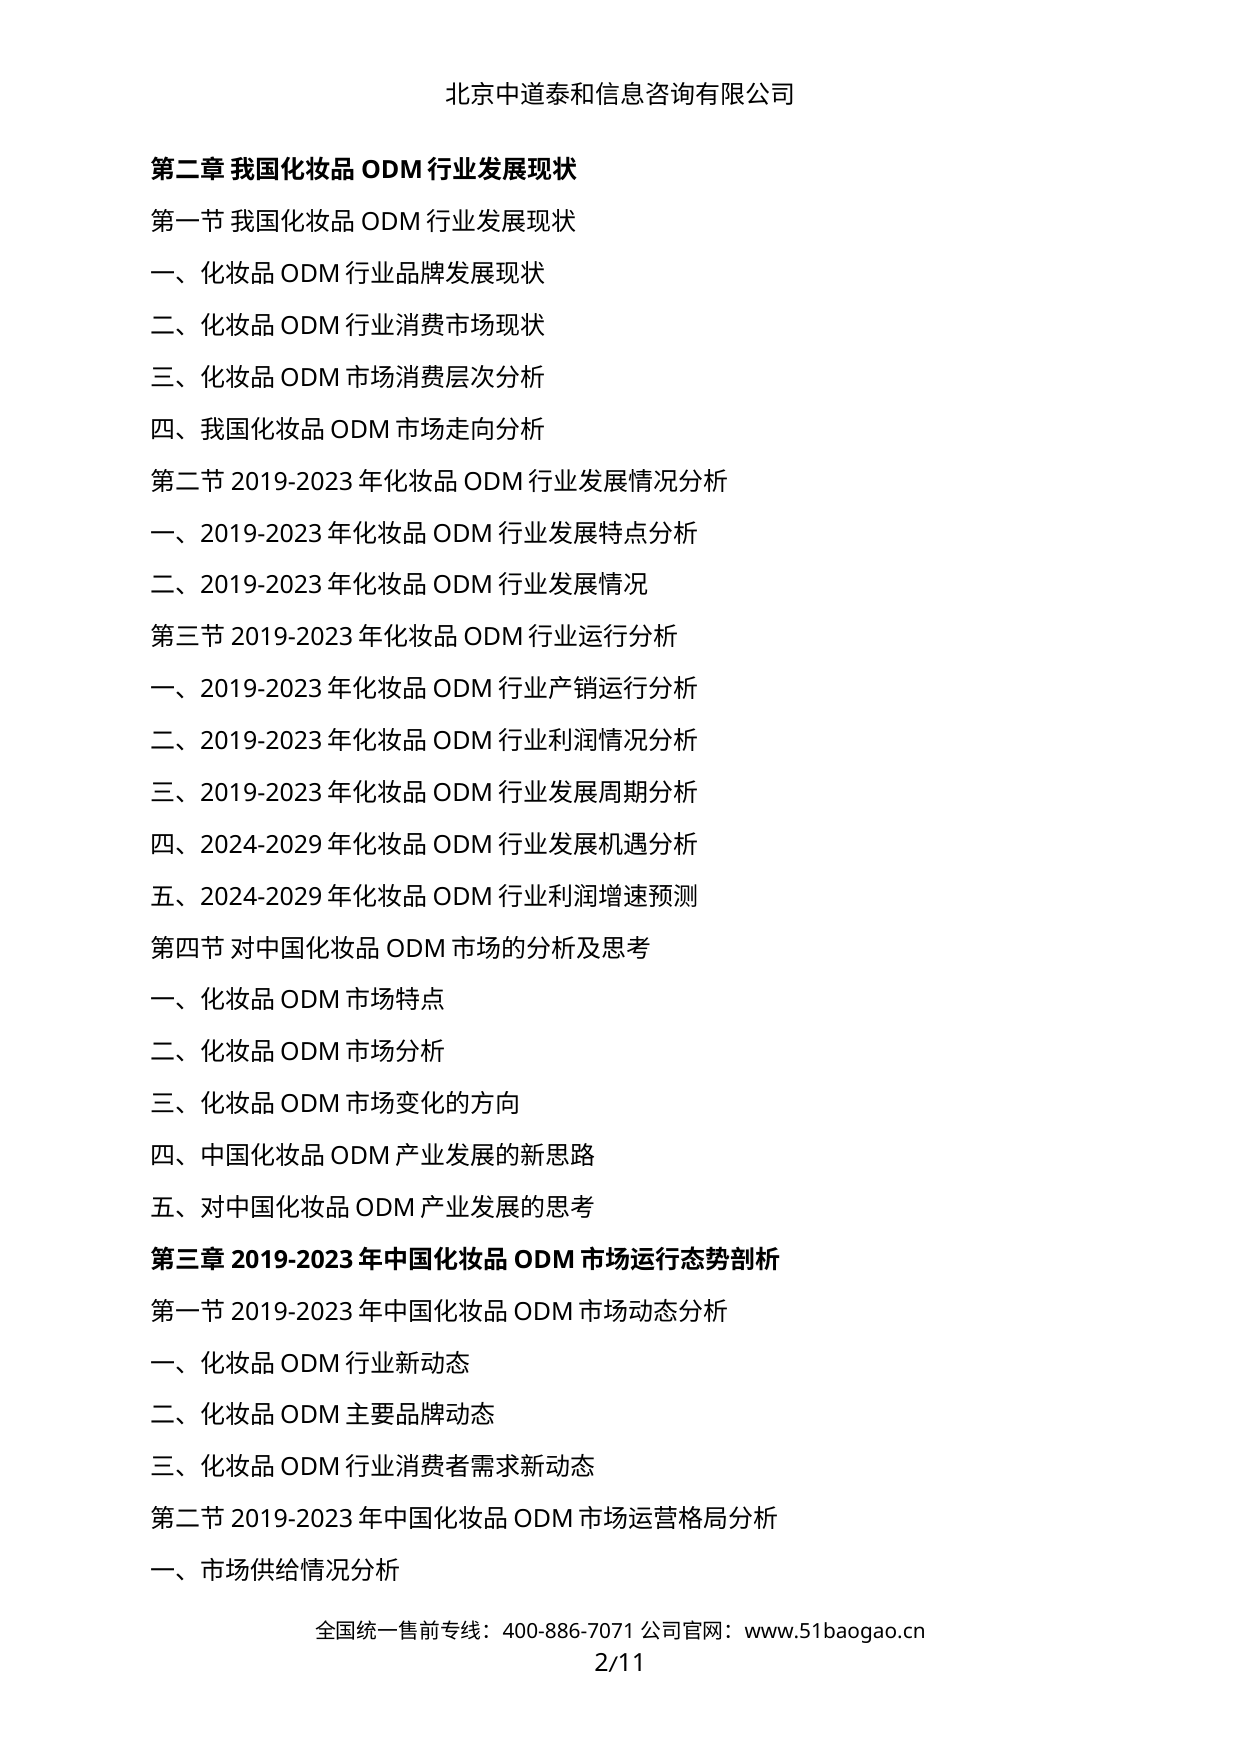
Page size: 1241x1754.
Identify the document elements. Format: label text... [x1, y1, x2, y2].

text 一、2019-2023年化妆品ODM行业产销运行分析 [150, 669, 1090, 705]
text 一、化妆品ODM市场特点 [150, 980, 1090, 1016]
text 二、2019-2023年化妆品ODM行业发展情况 [150, 565, 1090, 601]
text 第四节 对中国化妆品ODM市场的分析及思考 [150, 928, 1090, 964]
text 四、中国化妆品ODM产业发展的新思路 [150, 1136, 1090, 1172]
text 第三节 2019-2023年化妆品ODM行业运行分析 [150, 617, 1090, 653]
text 四、2024-2029年化妆品ODM行业发展机遇分析 [150, 824, 1090, 861]
text 第二节 2019-2023年中国化妆品ODM市场运营格局分析 [150, 1499, 1090, 1535]
text 第二节 2019-2023年化妆品ODM行业发展情况分析 [150, 461, 1090, 497]
text 二、2019-2023年化妆品ODM行业利润情况分析 [150, 721, 1090, 757]
text 第一节 我国化妆品ODM行业发展现状 [150, 202, 1090, 238]
text 二、化妆品ODM主要品牌动态 [150, 1395, 1090, 1431]
text 五、对中国化妆品ODM产业发展的思考 [150, 1187, 1090, 1224]
text 一、市场供给情况分析 [150, 1551, 1090, 1587]
text 一、2019-2023年化妆品ODM行业发展特点分析 [150, 513, 1090, 549]
text 二、化妆品ODM市场分析 [150, 1032, 1090, 1068]
text 一、化妆品ODM行业新动态 [150, 1343, 1090, 1379]
text 一、化妆品ODM行业品牌发展现状 [150, 254, 1090, 290]
text 五、2024-2029年化妆品ODM行业利润增速预测 [150, 876, 1090, 912]
text 四、我国化妆品ODM市场走向分析 [150, 409, 1090, 446]
text 第一节 2019-2023年中国化妆品ODM市场动态分析 [150, 1291, 1090, 1327]
text 三、化妆品ODM市场消费层次分析 [150, 357, 1090, 394]
text 三、化妆品ODM市场变化的方向 [150, 1084, 1090, 1120]
text 第二章 我国化妆品ODM行业发展现状 [150, 150, 1090, 186]
text 第三章 2019-2023年中国化妆品ODM市场运行态势剖析 [150, 1239, 1090, 1276]
text 三、化妆品ODM行业消费者需求新动态 [150, 1447, 1090, 1483]
text 二、化妆品ODM行业消费市场现状 [150, 306, 1090, 342]
text 三、2019-2023年化妆品ODM行业发展周期分析 [150, 772, 1090, 809]
